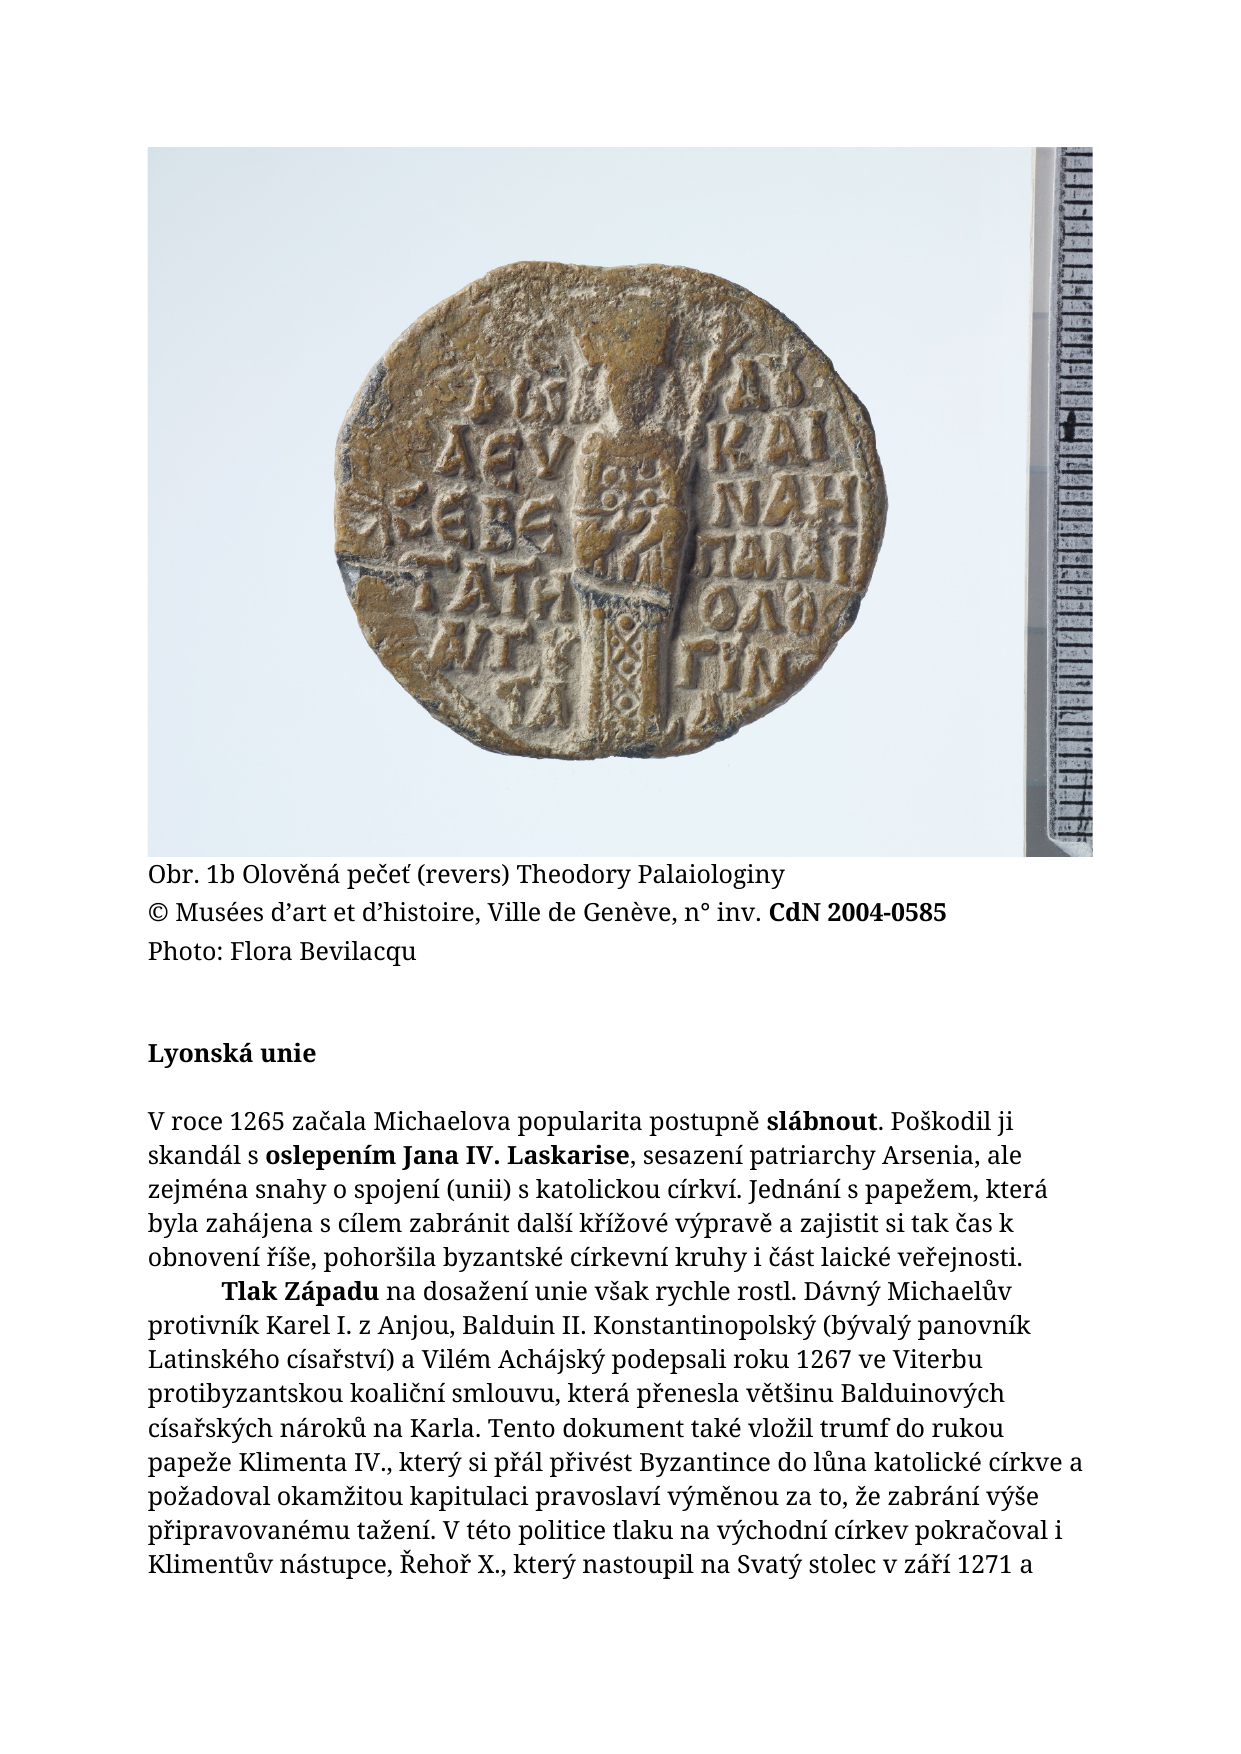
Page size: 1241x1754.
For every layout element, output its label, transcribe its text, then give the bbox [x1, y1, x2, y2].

picture [147, 147, 1093, 857]
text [148, 1274, 1093, 1581]
text Obr. 1b Olověná pečeť (revers) Theodory Palaiologiny [148, 857, 1093, 891]
text © Musées d’art et d’histoire, Ville de Genève, n° inv. CdN 2004-0585 [148, 895, 1093, 929]
text V roce 1265 začala Michaelova popularita postupně slábnout. Poškodil ji skandál s oslepením Jana IV. Laskarise, sesazení patriarchy Arsenia, ale zejména snahy o spojení (unii) s katolickou církví. Jednání s papežem, která byla zahájena s cílem zabránit další křížové výpravě a zajistit si tak čas k obnovení říše, pohoršila byzantské církevní kruhy i část laické veřejnosti. [148, 1104, 1093, 1274]
text Photo: Flora Bevilacqu [148, 933, 1093, 967]
text Lyonská unie [148, 1036, 1093, 1069]
